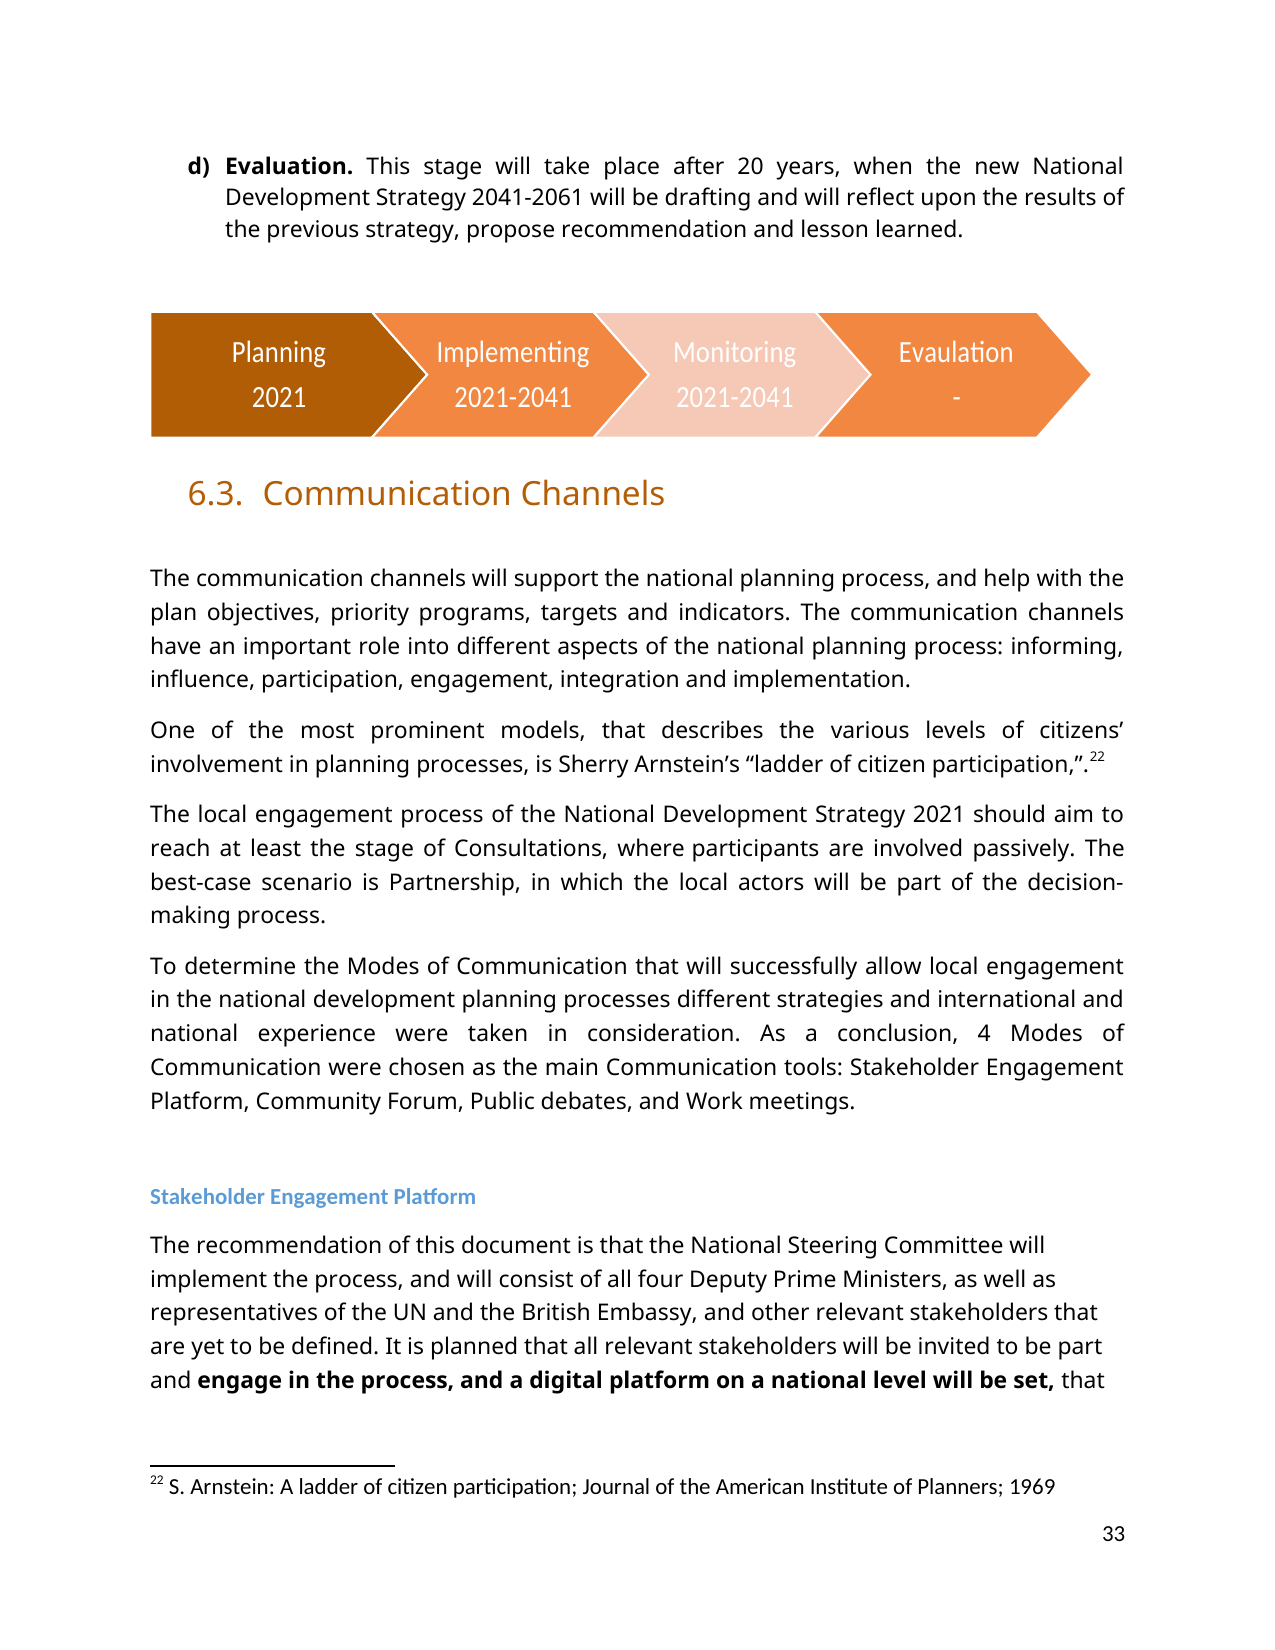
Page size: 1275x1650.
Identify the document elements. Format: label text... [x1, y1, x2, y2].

list Evaluation. This stage will take place after 20 years, when the new National Development Strategy 2041-2061 will be drafting and will reflect upon the results of the previous strategy, propose recommendation and lesson learned. [187, 150, 1125, 244]
text Stakeholder Engagement Platform [150, 1182, 1125, 1210]
text One of the most prominent models, that describes the various levels of citizens’ involvement in planning processes, is Sherry Arnstein’s “ladder of citizen participation,”. [150, 745, 1125, 779]
text The local engagement process of the National Development Strategy 2021 should aim to reach at least the stage of Consultations, where participants are involved passively. The best-case scenario is Partnership, in which the local actors will be part of the decision-making process. [150, 798, 1125, 931]
text To determine the Modes of Communication that will successfully allow local engagement in the national development planning processes different strategies and international and national experience were taken in consideration. As a conclusion, 4 Modes of Communication were chosen as the main Communication tools: Stakeholder Engagement Platform, Community Forum, Public debates, and Work meetings. [150, 950, 1125, 1116]
text The communication channels will support the national planning process, and help with the plan objectives, priority programs, targets and indicators. The communication channels have an important role into different aspects of the national planning process: informing, influence, participation, engagement, integration and implementation. [150, 562, 1125, 695]
subtitle Communication Channels [187, 470, 1125, 515]
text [150, 1229, 1125, 1395]
